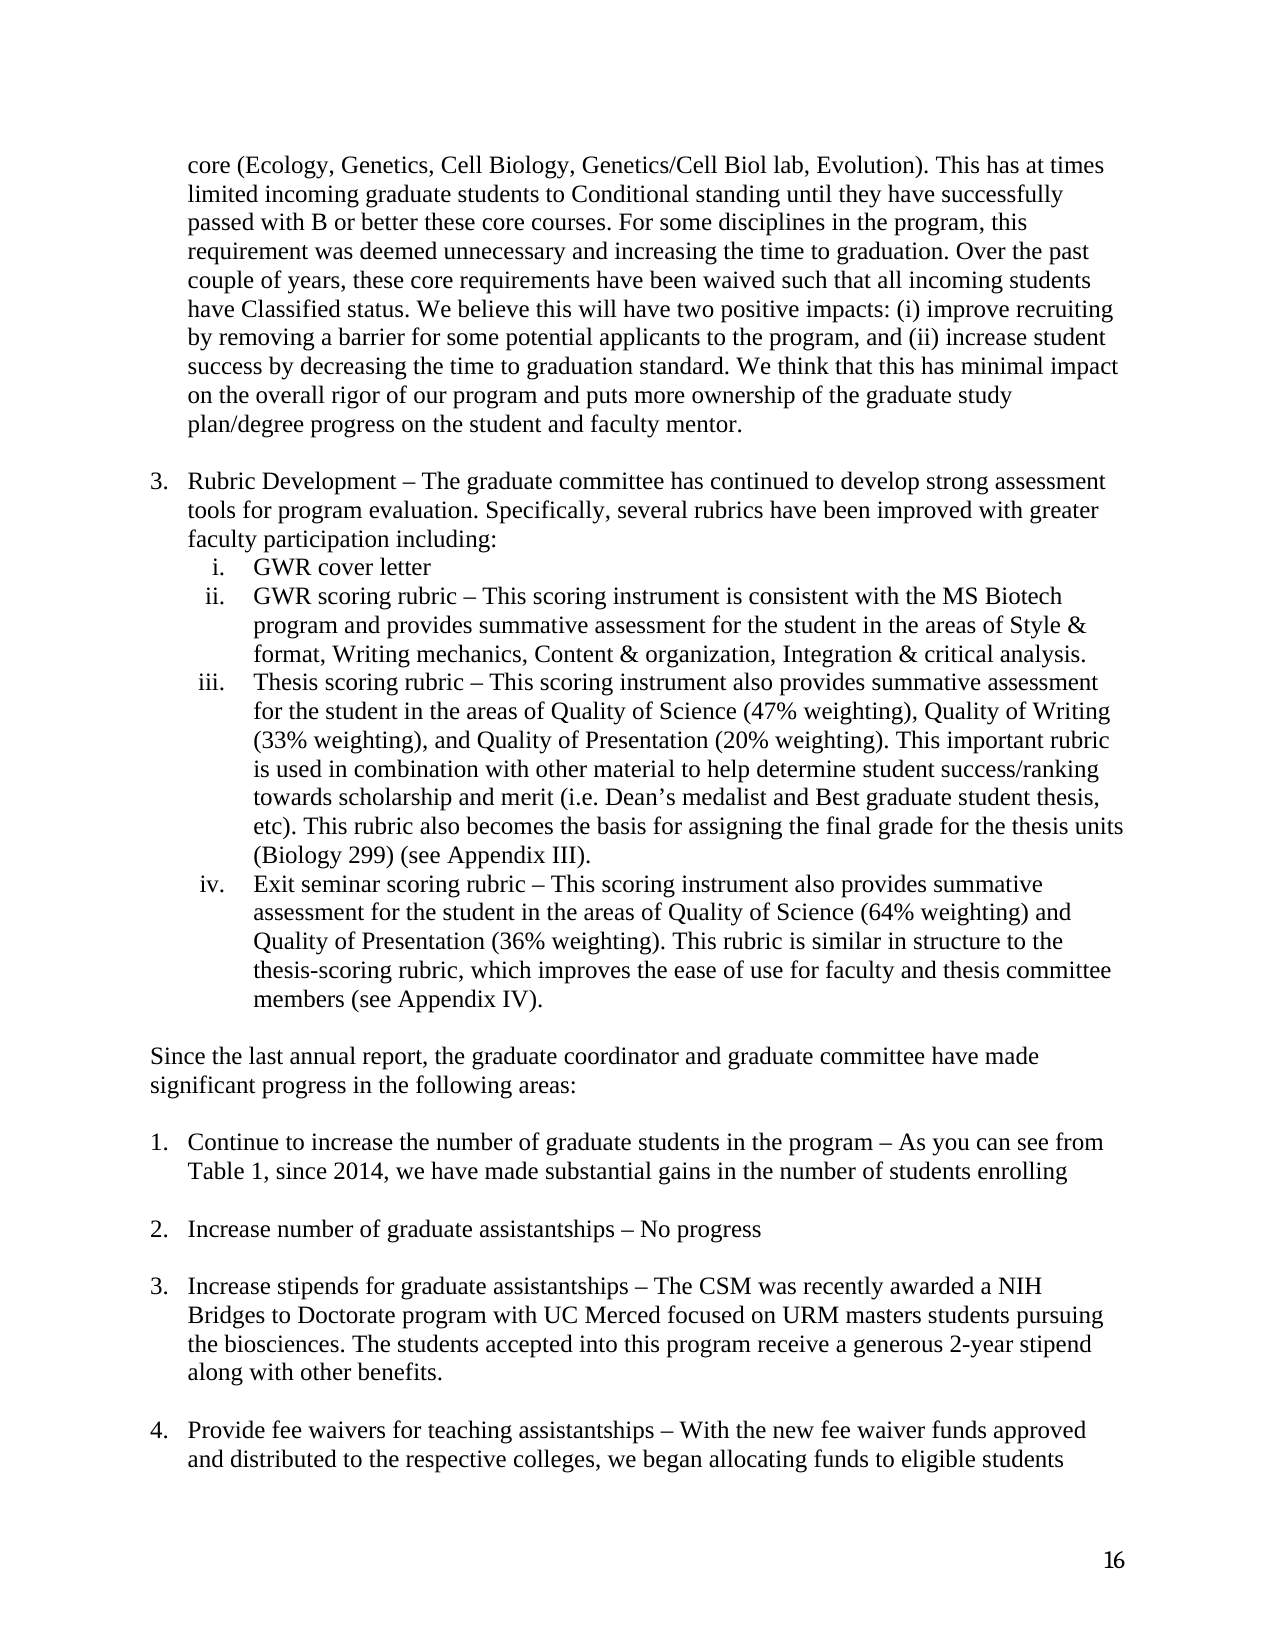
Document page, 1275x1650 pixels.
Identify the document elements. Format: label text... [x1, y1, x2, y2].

list Increase stipends for graduate assistantships – The CSM was recently awarded a NIH Bridges to Doctorate program with UC Merced focused on URM masters students pursuing the biosciences. The students accepted into this program receive a generous 2-year stipend along with other benefits. [150, 1271, 1125, 1386]
list Exit seminar scoring rubric – This scoring instrument also provides summative assessment for the student in the areas of Quality of Science (64% weighting) and Quality of Presentation (36% weighting). This rubric is similar in structure to the thesis-scoring rubric, which improves the ease of use for faculty and thesis committee members (see Appendix IV). [225, 869, 1125, 1012]
list Thesis scoring rubric – This scoring instrument also provides summative assessment for the student in the areas of Quality of Science (47% weighting), Quality of Writing (33% weighting), and Quality of Presentation (20% weighting). This important rubric is used in combination with other material to help determine student success/ranking towards scholarship and merit (i.e. Dean’s medalist and Best graduate student thesis, etc). This rubric also becomes the basis for assigning the final grade for the thesis units (Biology 299) (see Appendix III). [225, 667, 1125, 869]
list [150, 1415, 1125, 1472]
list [150, 150, 1125, 437]
list GWR scoring rubric – This scoring instrument is consistent with the MS Biotech program and provides summative assessment for the student in the areas of Style & format, Writing mechanics, Content & organization, Integration & critical analysis. [225, 581, 1125, 667]
list Increase number of graduate assistantships – No progress [150, 1214, 1125, 1242]
list GWR cover letter [225, 552, 1125, 581]
text Since the last annual report, the graduate coordinator and graduate committee have made significant progress in the following areas: [150, 1041, 1125, 1099]
list Continue to increase the number of graduate students in the program – As you can see from Table 1, since 2014, we have made substantial gains in the number of students enrolling [150, 1127, 1125, 1185]
list Rubric Development – The graduate committee has continued to develop strong assessment tools for program evaluation. Specifically, several rubrics have been improved with greater faculty participation including: [150, 466, 1125, 552]
